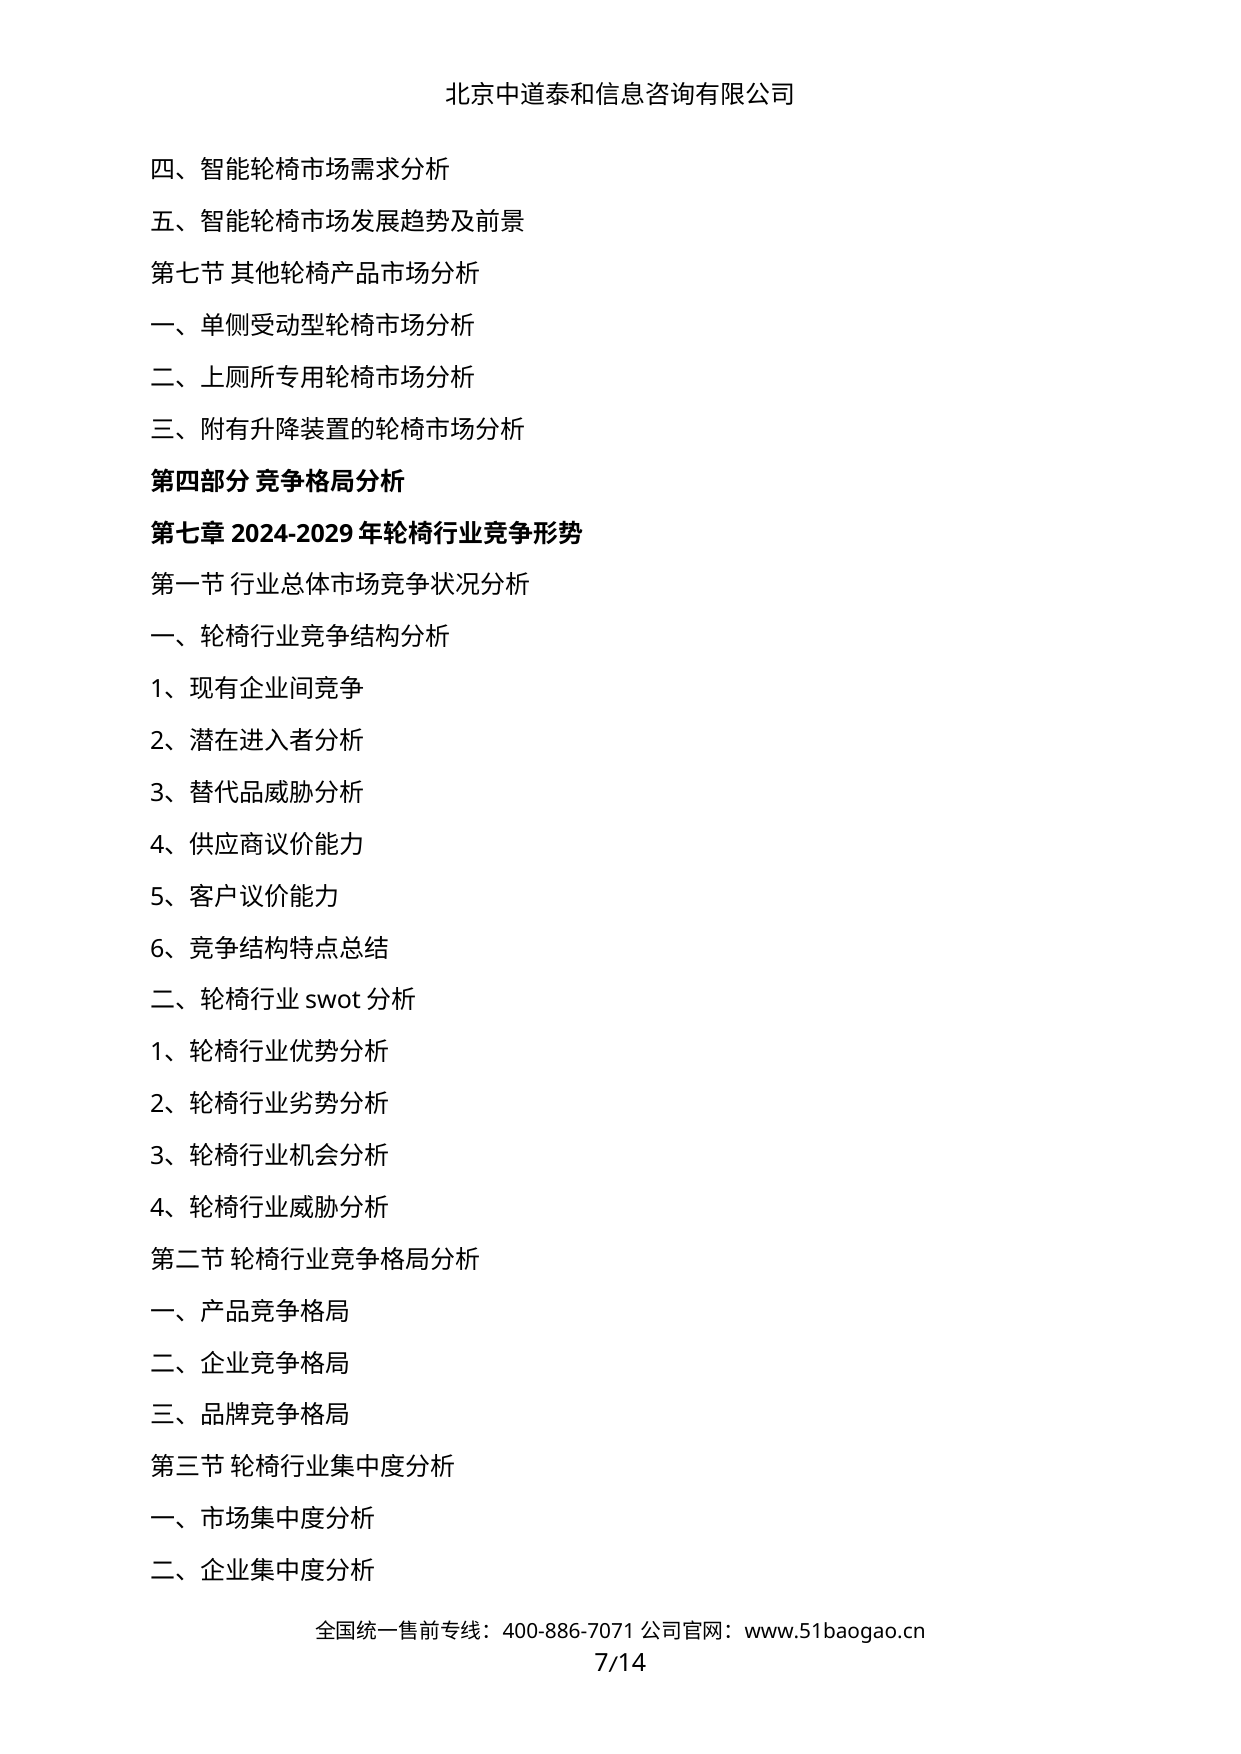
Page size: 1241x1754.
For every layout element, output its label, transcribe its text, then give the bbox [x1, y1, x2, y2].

text 一、市场集中度分析 [150, 1499, 1090, 1535]
text 1、轮椅行业优势分析 [150, 1032, 1090, 1068]
text 4、供应商议价能力 [150, 824, 1090, 861]
text 2、潜在进入者分析 [150, 721, 1090, 757]
text 1、现有企业间竞争 [150, 669, 1090, 705]
text 第三节 轮椅行业集中度分析 [150, 1447, 1090, 1483]
text 三、品牌竞争格局 [150, 1395, 1090, 1431]
text 一、产品竞争格局 [150, 1291, 1090, 1327]
text 第四部分 竞争格局分析 [150, 461, 1090, 497]
text 第七章 2024-2029年轮椅行业竞争形势 [150, 513, 1090, 549]
text 四、智能轮椅市场需求分析 [150, 150, 1090, 186]
text 一、轮椅行业竞争结构分析 [150, 617, 1090, 653]
text 3、轮椅行业机会分析 [150, 1136, 1090, 1172]
text 二、上厕所专用轮椅市场分析 [150, 357, 1090, 394]
text 二、企业集中度分析 [150, 1551, 1090, 1587]
text 4、轮椅行业威胁分析 [150, 1187, 1090, 1224]
text 五、智能轮椅市场发展趋势及前景 [150, 202, 1090, 238]
text 第七节 其他轮椅产品市场分析 [150, 254, 1090, 290]
text 二、企业竞争格局 [150, 1343, 1090, 1379]
text 2、轮椅行业劣势分析 [150, 1084, 1090, 1120]
text 一、单侧受动型轮椅市场分析 [150, 306, 1090, 342]
text 三、附有升降装置的轮椅市场分析 [150, 409, 1090, 446]
text 6、竞争结构特点总结 [150, 928, 1090, 964]
text 5、客户议价能力 [150, 876, 1090, 912]
text 3、替代品威胁分析 [150, 772, 1090, 809]
text 第二节 轮椅行业竞争格局分析 [150, 1239, 1090, 1276]
text 第一节 行业总体市场竞争状况分析 [150, 565, 1090, 601]
text 二、轮椅行业swot分析 [150, 980, 1090, 1016]
